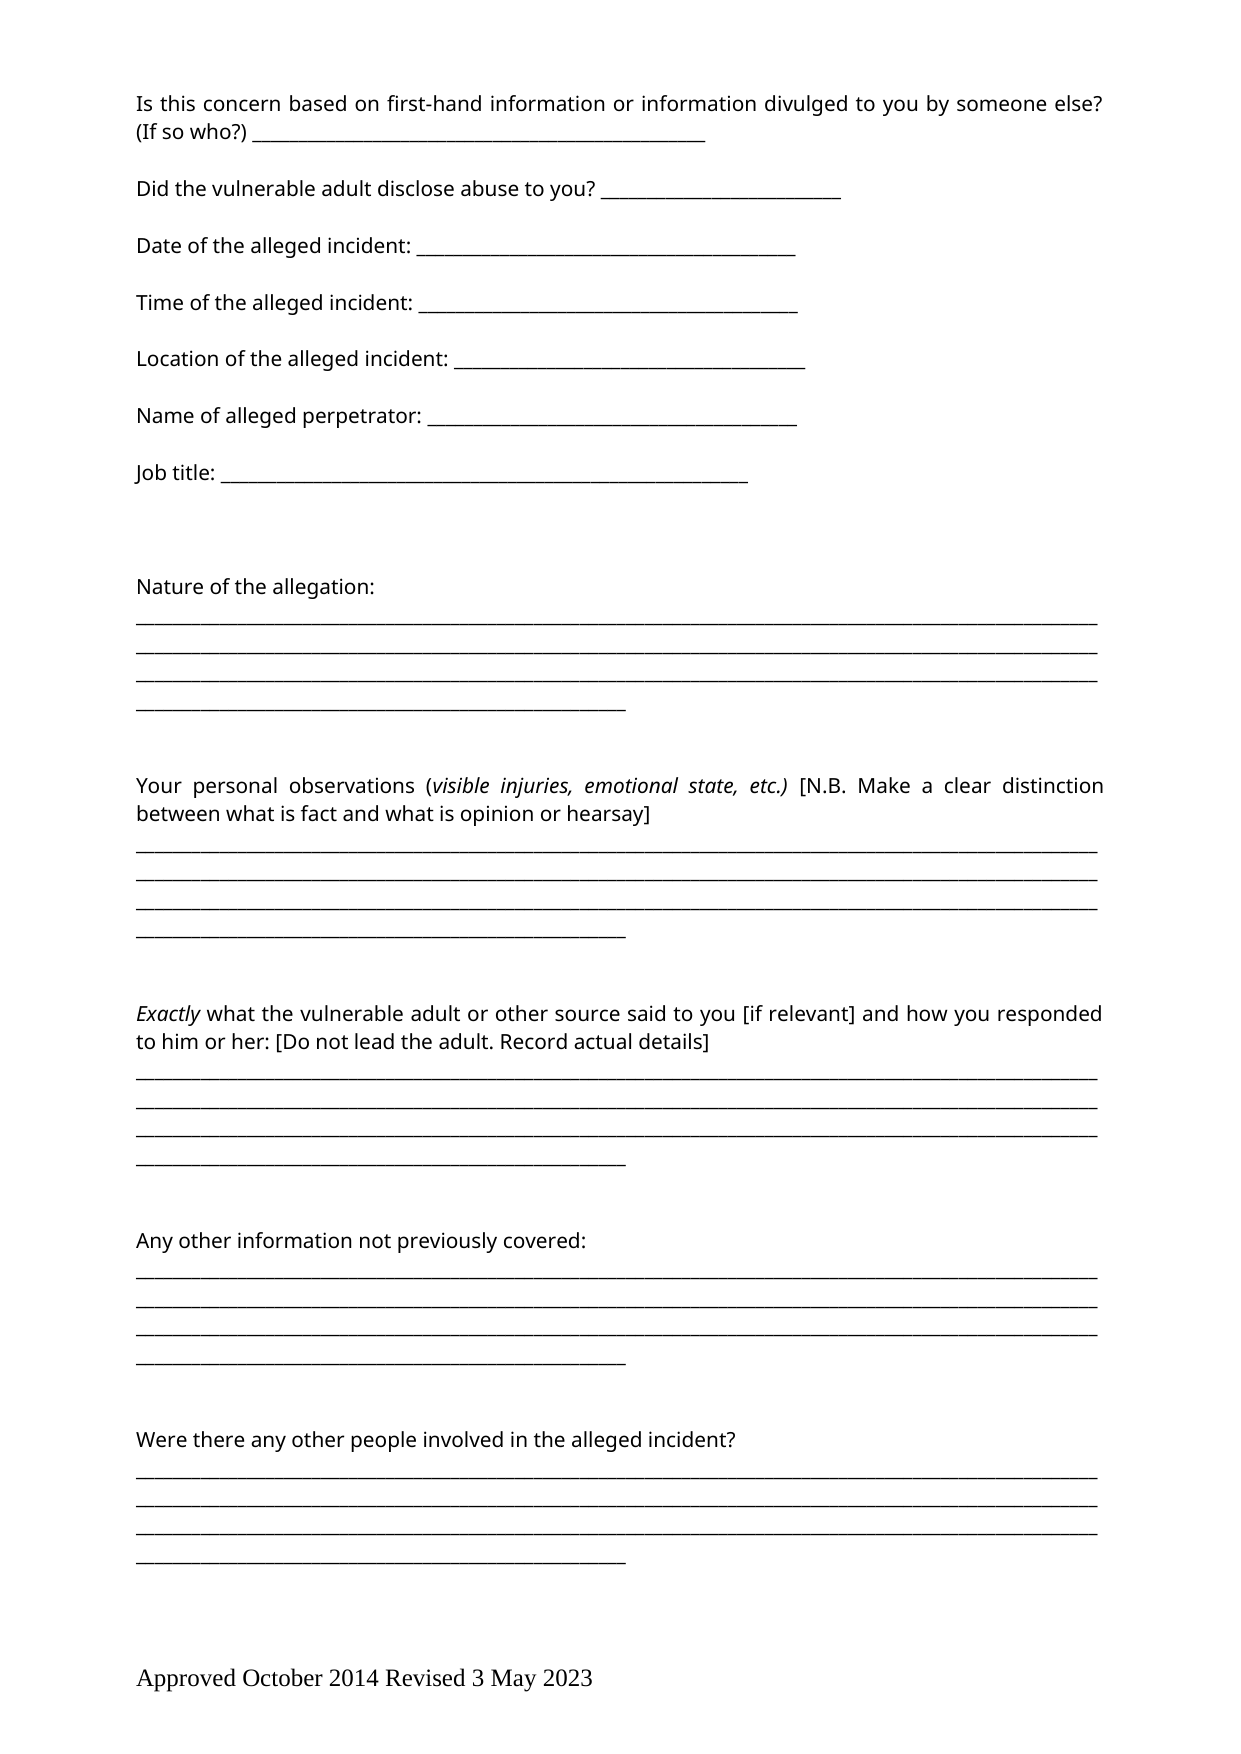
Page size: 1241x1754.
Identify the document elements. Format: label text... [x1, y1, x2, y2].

text Location of the alleged incident: ______________________________________ [136, 344, 1104, 373]
text Name of alleged perpetrator: ________________________________________ [136, 401, 1104, 430]
text Job title: _________________________________________________________ [136, 458, 1104, 487]
text Is this concern based on first-hand information or information divulged to you by someone else? (If so who?) _________________________________________________ [136, 89, 1104, 146]
text Nature of the allegation: [136, 572, 1104, 601]
text Did the vulnerable adult disclose abuse to you? __________________________ [136, 174, 1104, 202]
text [136, 1454, 1104, 1567]
text Your personal observations (visible injuries, emotional state, etc.) [N.B. Make a clear distinction between what is fact and what is opinion or hearsay] [136, 771, 1104, 828]
text Time of the alleged incident: _________________________________________ [136, 288, 1104, 316]
text Date of the alleged incident: _________________________________________ [136, 231, 1104, 259]
text Exactly what the vulnerable adult or other source said to you [if relevant] and how you responded to him or her: [Do not lead the adult. Record actual details] [136, 999, 1104, 1056]
text Any other information not previously covered: [136, 1226, 1104, 1254]
text Were there any other people involved in the alleged incident? [136, 1425, 1104, 1454]
